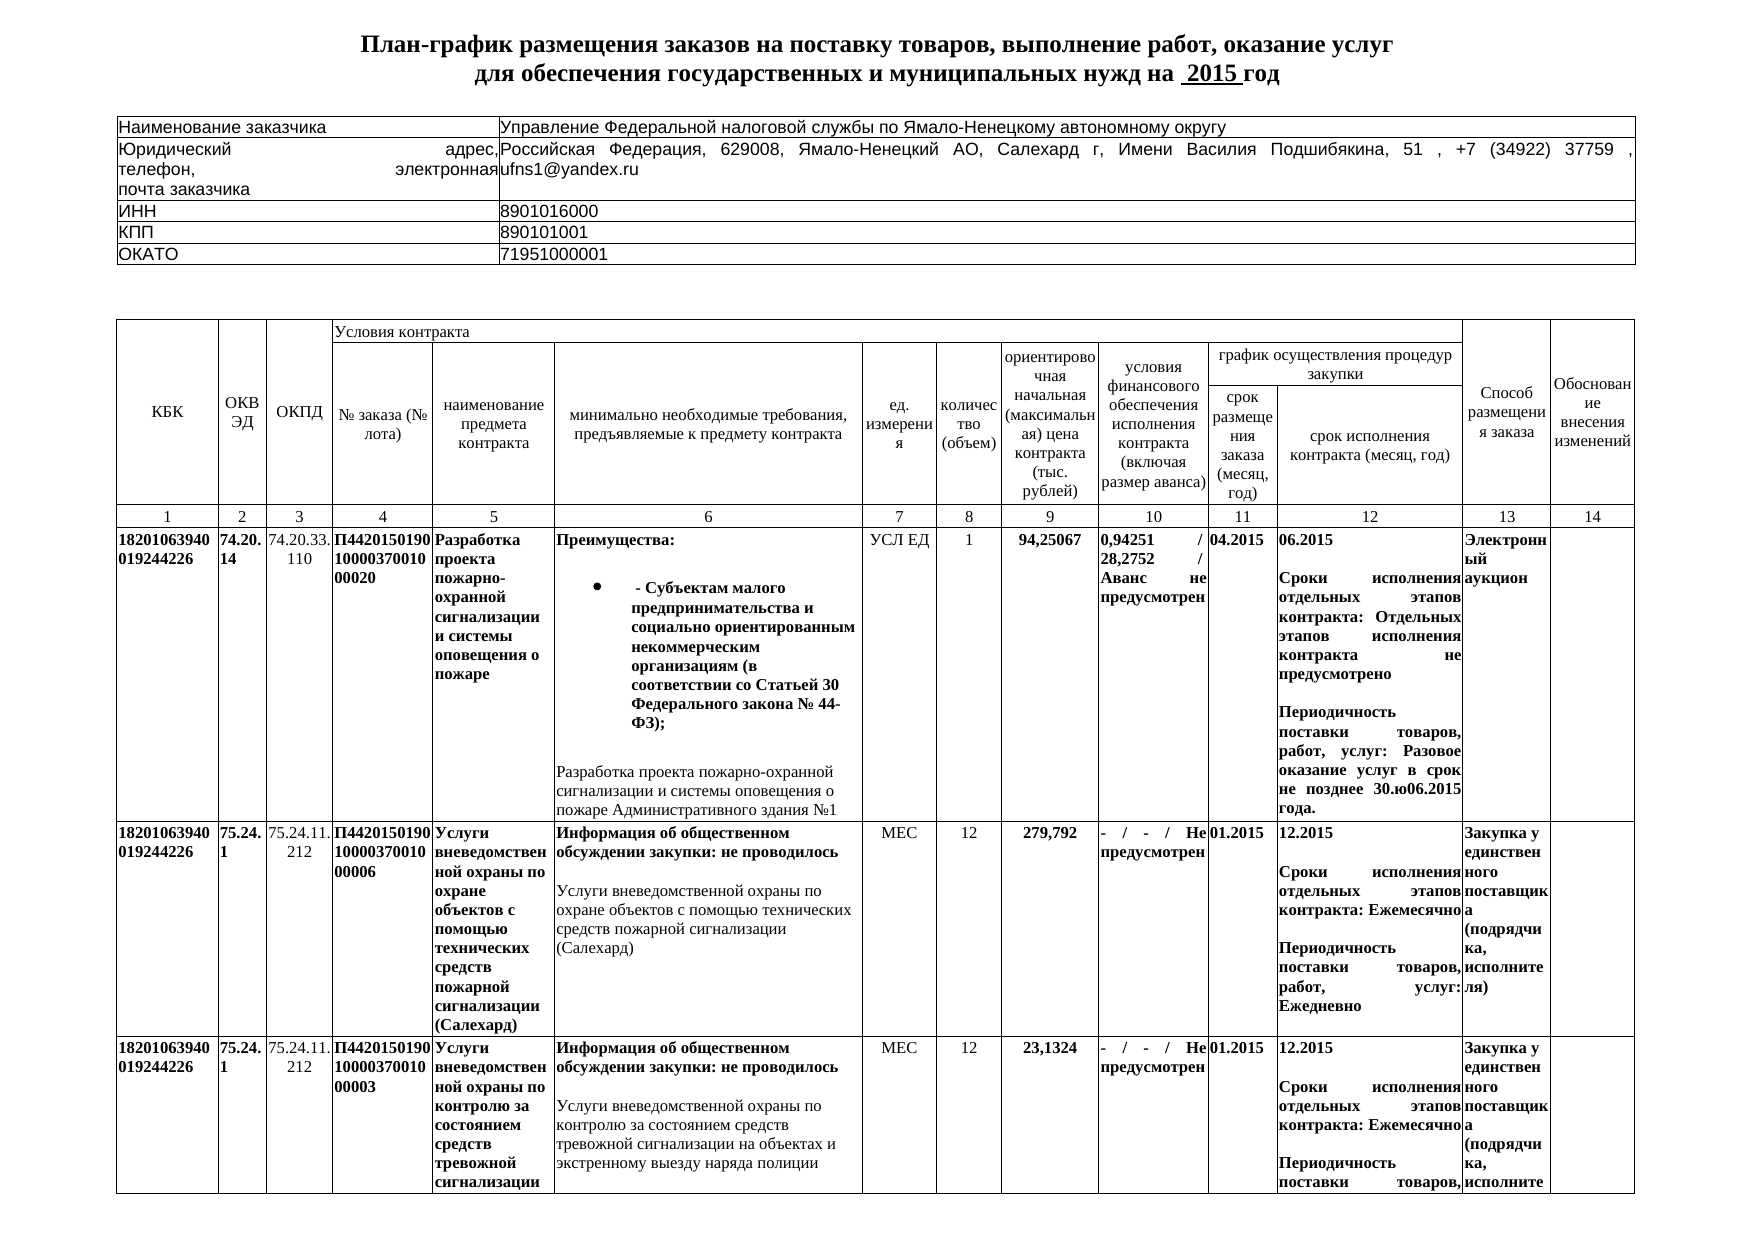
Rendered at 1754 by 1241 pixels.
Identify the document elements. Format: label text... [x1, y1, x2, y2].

table_cell 23,1324 [1002, 1037, 1098, 1193]
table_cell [117, 1037, 218, 1193]
table_cell количество (объем) [937, 343, 1001, 504]
table_cell [1551, 822, 1634, 1036]
table_cell 75.24.1 [219, 1037, 266, 1193]
table_cell 4 [333, 505, 432, 527]
table_cell 74.20.33.110 [267, 528, 332, 821]
text План-график размещения заказов на поставку товаров, выполнение работ, оказание услуг для обеспечения государственных и муниципальных нужд на 2015 год [118, 29, 1636, 87]
table_cell П44201501901000037001000006 [333, 822, 432, 1036]
table_header Условия контракта [333, 320, 1462, 342]
table_header Способ размещения заказа [1463, 320, 1550, 504]
table_cell Электронный аукцион [1463, 528, 1550, 821]
table_cell минимально необходимые требования, предъявляемые к предмету контракта [555, 343, 862, 504]
table_cell 12.2015 Сроки исполнения отдельных этапов контракта: Ежемесячно Периодичность поставки товаров, работ, услуг: Ежедневно [1278, 822, 1462, 1036]
table_cell ед. измерения [863, 343, 936, 504]
table_cell 1 [117, 505, 218, 527]
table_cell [555, 1037, 862, 1193]
table_cell ориентировочная начальная (максимальная) цена контракта (тыс. рублей) [1002, 343, 1098, 504]
table_cell 279,792 [1002, 822, 1098, 1036]
table_cell наименование предмета контракта [433, 343, 554, 504]
table_cell Преимущества: - Субъектам малого предпринимательства и социально ориентированным некоммерческим организациям (в соответствии со Статьей 30 Федерального закона № 44-ФЗ); Разработка проекта пожарно-охранной сигнализации и системы оповещения о пожаре Административного здания №1 [555, 528, 862, 821]
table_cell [433, 1037, 554, 1193]
table_cell 5 [433, 505, 554, 527]
table_cell УСЛ ЕД [863, 528, 936, 821]
table_cell 9 [1002, 505, 1098, 527]
table_cell 8901016000 [500, 201, 1635, 221]
table_cell Российская Федерация, 629008, Ямало-Ненецкий АО, Салехард г, Имени Василия Подшибякина, 51 , +7 (34922) 37759 , ufns1@yandex.ru [500, 138, 1635, 199]
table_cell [1278, 1037, 1462, 1193]
table_cell - / - / Не предусмотрен [1099, 822, 1208, 1036]
table_cell 890101001 [500, 222, 1635, 242]
table_cell 6 [555, 505, 862, 527]
table_cell срок исполнения контракта (месяц, год) [1278, 386, 1462, 504]
table_header Управление Федеральной налоговой службы по Ямало-Ненецкому автономному округу [500, 117, 1635, 137]
table_cell П44201501901000037001000020 [333, 528, 432, 821]
table_cell МЕС [863, 1037, 936, 1193]
table_cell 1 [937, 528, 1001, 821]
table_cell 06.2015 Сроки исполнения отдельных этапов контракта: Отдельных этапов исполнения контракта не предусмотрено Периодичность поставки товаров, работ, услуг: Разовое оказание услуг в срок не позднее 30.ю06.2015 года. [1278, 528, 1462, 821]
table_cell 94,25067 [1002, 528, 1098, 821]
table_cell Юридический адрес, телефон, электронная почта заказчика [118, 138, 499, 199]
table_cell 75.24.1 [219, 822, 266, 1036]
table_cell ИНН [118, 201, 499, 221]
table_cell 8 [937, 505, 1001, 527]
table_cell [333, 1037, 432, 1193]
table_cell [1551, 1037, 1634, 1193]
table_cell 01.2015 [1209, 822, 1277, 1036]
table_cell КПП [118, 222, 499, 242]
table_cell 12 [937, 1037, 1001, 1193]
table_cell Услуги вневедомственной охраны по охране объектов с помощью технических средств пожарной сигнализации (Салехард) [433, 822, 554, 1036]
table_cell Информация об общественном обсуждении закупки: не проводилось Услуги вневедомственной охраны по охране объектов с помощью технических средств пожарной сигнализации (Салехард) [555, 822, 862, 1036]
table_cell ОКАТО [118, 244, 499, 264]
table_header КБК [117, 320, 218, 504]
table_header Обоснование внесения изменений [1551, 320, 1634, 504]
table_cell 14 [1551, 505, 1634, 527]
table_cell Разработка проекта пожарно-охранной сигнализации и системы оповещения о пожаре [433, 528, 554, 821]
table_cell 11 [1209, 505, 1277, 527]
table_cell 0,94251 / 28,2752 / Аванс не предусмотрен [1099, 528, 1208, 821]
table_cell 75.24.11.212 [267, 822, 332, 1036]
table_header ОКВЭД [219, 320, 266, 504]
table_cell срок размещения заказа (месяц, год) [1209, 386, 1277, 504]
table_cell 74.20.14 [219, 528, 266, 821]
table_cell МЕС [863, 822, 936, 1036]
table_cell Закупка у единственного поставщика (подрядчика, исполнителя) [1463, 822, 1550, 1036]
table_cell 01.2015 [1209, 1037, 1277, 1193]
table_cell № заказа (№ лота) [333, 343, 432, 504]
table_header Наименование заказчика [118, 117, 499, 137]
table_cell 13 [1463, 505, 1550, 527]
table_cell 3 [267, 505, 332, 527]
table_cell 12 [1278, 505, 1462, 527]
table_header ОКПД [267, 320, 332, 504]
table_cell 10 [1099, 505, 1208, 527]
table_cell график осуществления процедур закупки [1209, 343, 1462, 384]
table_cell условия финансового обеспечения исполнения контракта (включая размер аванса) [1099, 343, 1208, 504]
table_cell [1551, 528, 1634, 821]
table_cell 7 [863, 505, 936, 527]
table_cell 75.24.11.212 [267, 1037, 332, 1193]
table_cell 04.2015 [1209, 528, 1277, 821]
table_cell 71951000001 [500, 244, 1635, 264]
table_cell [1463, 1037, 1550, 1193]
table_cell 2 [219, 505, 266, 527]
table_cell 18201063940019244226 [117, 822, 218, 1036]
table_cell 12 [937, 822, 1001, 1036]
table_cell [1099, 1037, 1208, 1193]
table_cell 18201063940019244226 [117, 528, 218, 821]
